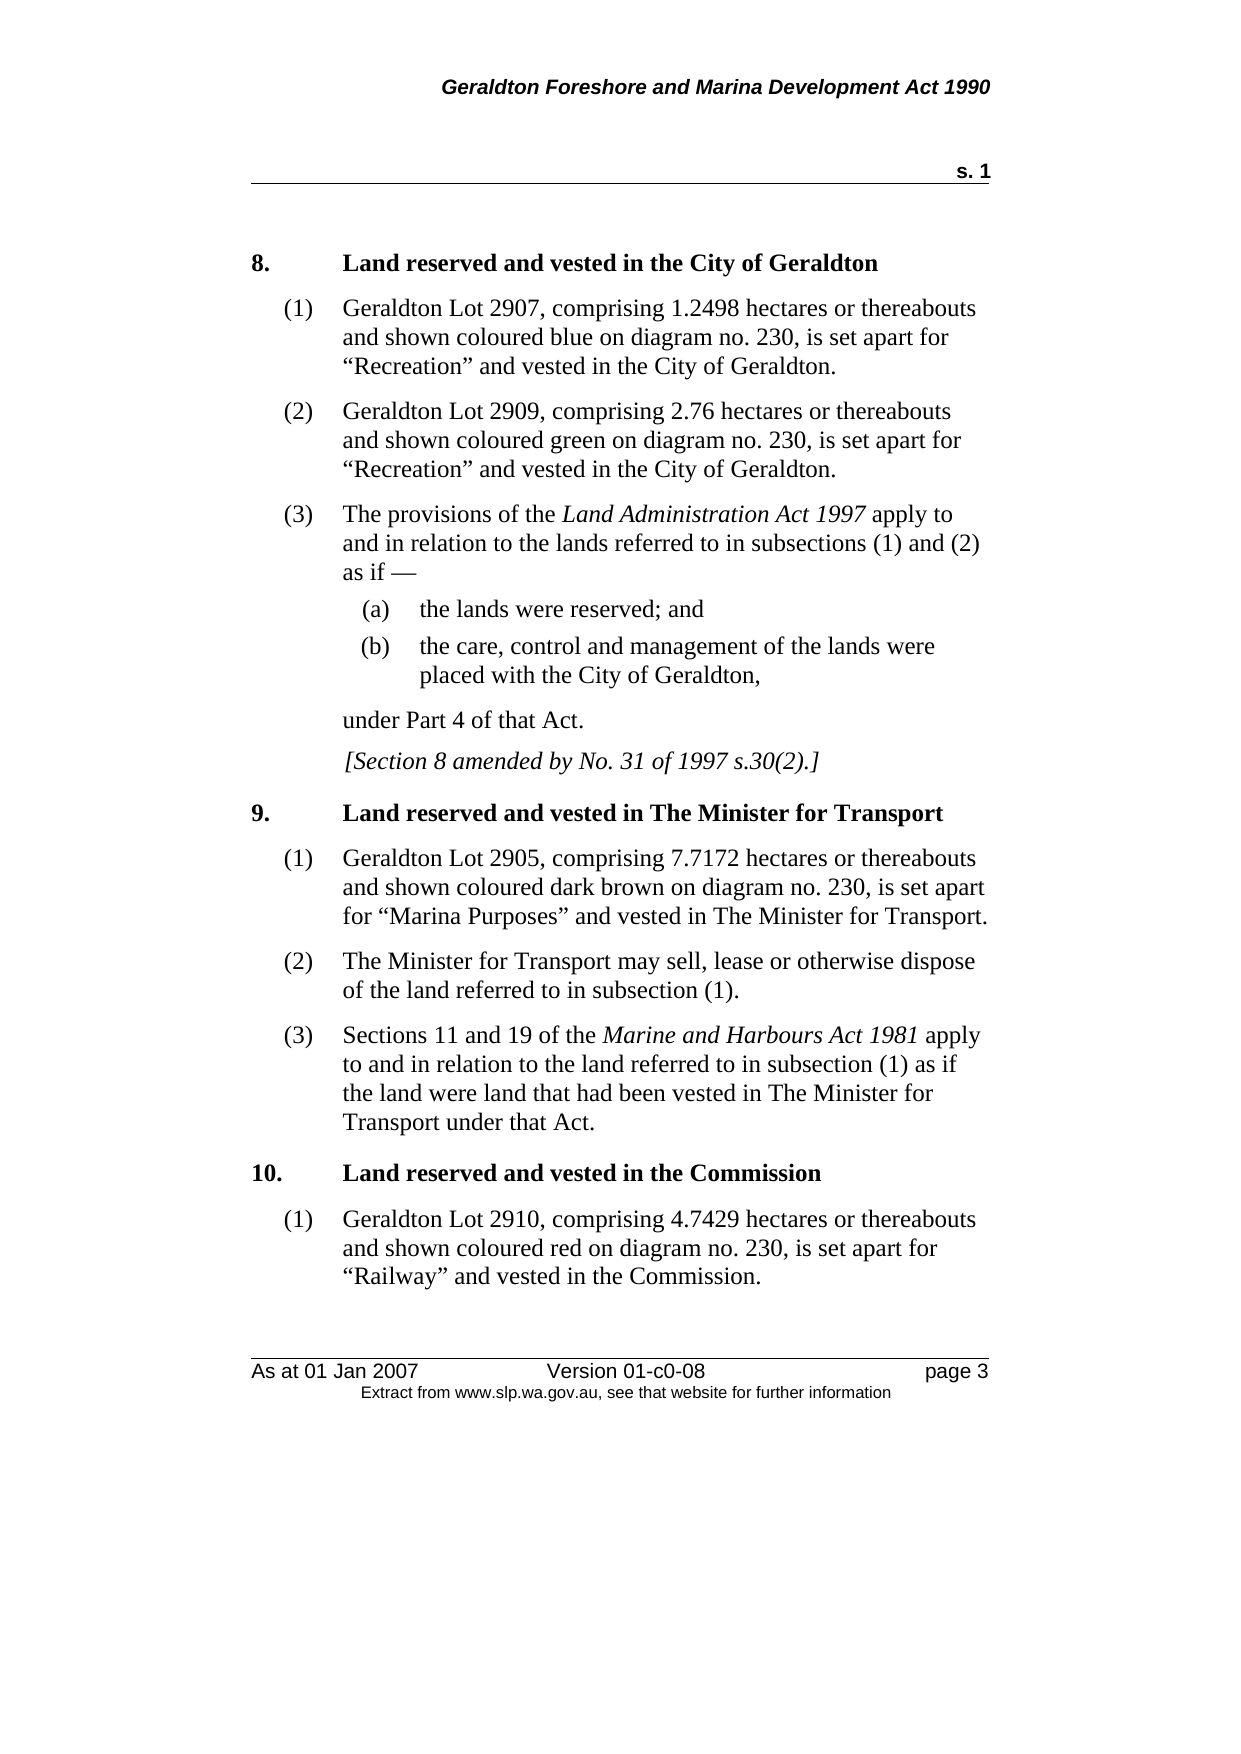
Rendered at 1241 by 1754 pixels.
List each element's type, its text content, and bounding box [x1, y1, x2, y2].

subtitle 10. Land reserved and vested in the Commission [251, 1158, 989, 1187]
text (2) Geraldton Lot 2909, comprising 2.76 hectares or thereabouts and shown coloured green on diagram no. 230, is set apart for “Recreation” and vested in the City of Geraldton. [251, 396, 989, 483]
text (b) the care, control and management of the lands were placed with the City of Geraldton, [251, 631, 989, 688]
subtitle 8. Land reserved and vested in the City of Geraldton [251, 248, 989, 277]
text [Section 8 amended by No. 31 of 1997 s.30(2).] [251, 746, 989, 775]
text (a) the lands were reserved; and [251, 594, 989, 623]
text (1) Geraldton Lot 2905, comprising 7.7172 hectares or thereabouts and shown coloured dark brown on diagram no. 230, is set apart for “Marina Purposes” and vested in The Minister for Transport. [251, 843, 989, 930]
text (1) Geraldton Lot 2907, comprising 1.2498 hectares or thereabouts and shown coloured blue on diagram no. 230, is set apart for “Recreation” and vested in the City of Geraldton. [251, 293, 989, 380]
text (2) The Minister for Transport may sell, lease or otherwise dispose of the land referred to in subsection (1). [251, 946, 989, 1004]
text (3) Sections 11 and 19 of the Marine and Harbours Act 1981 apply to and in relation to the land referred to in subsection (1) as if the land were land that had been vested in The Minister for Transport under that Act. [251, 1021, 989, 1136]
text under Part 4 of that Act. [251, 705, 989, 734]
text (3) The provisions of the Land Administration Act 1997 apply to and in relation to the lands referred to in subsections (1) and (2) as if — [251, 499, 989, 586]
subtitle 9. Land reserved and vested in The Minister for Transport [251, 798, 989, 827]
text (1) Geraldton Lot 2910, comprising 4.7429 hectares or thereabouts and shown coloured red on diagram no. 230, is set apart for “Railway” and vested in the Commission. [251, 1204, 989, 1290]
